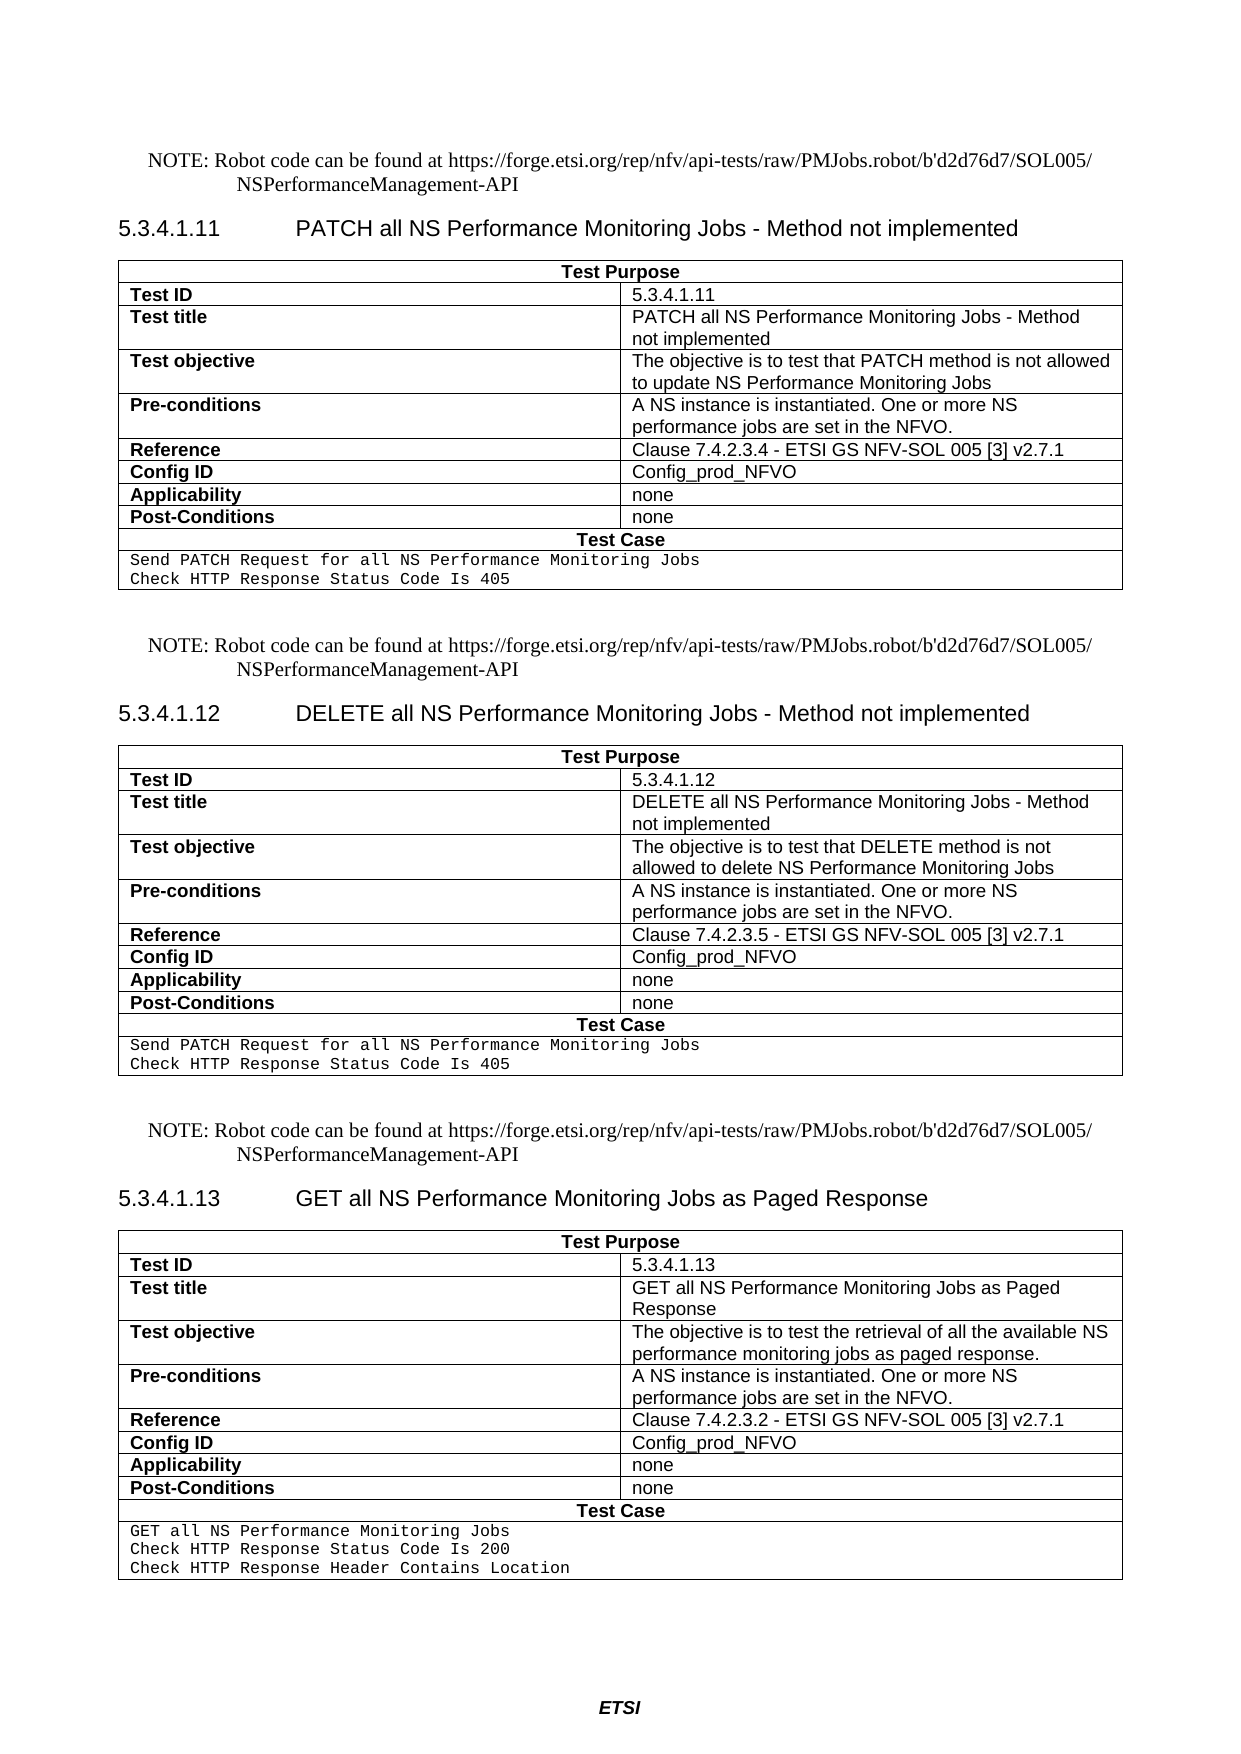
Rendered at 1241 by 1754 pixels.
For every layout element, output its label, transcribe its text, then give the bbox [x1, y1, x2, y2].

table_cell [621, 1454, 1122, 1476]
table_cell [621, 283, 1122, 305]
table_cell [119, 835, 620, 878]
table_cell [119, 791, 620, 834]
text NOTE: Robot code can be found at https://forge.etsi.org/rep/nfv/api-tests/raw/PMJobs.robot/b'd2d76d7/SOL005/NSPerformanceManagement-API [148, 633, 1122, 681]
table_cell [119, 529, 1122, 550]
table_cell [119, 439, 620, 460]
text NOTE: Robot code can be found at https://forge.etsi.org/rep/nfv/api-tests/raw/PMJobs.robot/b'd2d76d7/SOL005/NSPerformanceManagement-API [148, 148, 1122, 196]
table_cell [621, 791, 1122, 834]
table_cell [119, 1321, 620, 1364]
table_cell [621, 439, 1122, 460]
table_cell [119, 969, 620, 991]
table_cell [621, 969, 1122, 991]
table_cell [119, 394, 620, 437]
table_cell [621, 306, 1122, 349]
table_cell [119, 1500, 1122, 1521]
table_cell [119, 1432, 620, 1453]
subtitle 5.3.4.1.13 GET all NS Performance Monitoring Jobs as Paged Response [118, 1185, 1122, 1212]
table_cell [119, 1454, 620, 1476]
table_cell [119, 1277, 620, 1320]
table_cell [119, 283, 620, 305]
text NOTE: Robot code can be found at https://forge.etsi.org/rep/nfv/api-tests/raw/PMJobs.robot/b'd2d76d7/SOL005/NSPerformanceManagement-API [148, 1118, 1122, 1166]
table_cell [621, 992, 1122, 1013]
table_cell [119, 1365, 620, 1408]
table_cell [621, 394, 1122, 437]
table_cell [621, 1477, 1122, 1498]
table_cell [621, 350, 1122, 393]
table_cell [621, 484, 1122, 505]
subtitle 5.3.4.1.11 PATCH all NS Performance Monitoring Jobs - Method not implemented [118, 214, 1122, 241]
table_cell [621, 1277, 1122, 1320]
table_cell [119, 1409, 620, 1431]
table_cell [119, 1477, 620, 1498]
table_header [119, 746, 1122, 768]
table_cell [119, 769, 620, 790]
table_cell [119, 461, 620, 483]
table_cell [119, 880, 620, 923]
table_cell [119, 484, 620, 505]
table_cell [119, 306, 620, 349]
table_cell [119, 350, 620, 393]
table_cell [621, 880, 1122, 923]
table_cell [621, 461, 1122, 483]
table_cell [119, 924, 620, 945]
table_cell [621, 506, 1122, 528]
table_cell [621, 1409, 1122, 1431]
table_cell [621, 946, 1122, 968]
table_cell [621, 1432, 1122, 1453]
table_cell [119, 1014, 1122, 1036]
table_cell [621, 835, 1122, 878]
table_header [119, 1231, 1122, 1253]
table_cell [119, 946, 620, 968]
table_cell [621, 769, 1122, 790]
subtitle 5.3.4.1.12 DELETE all NS Performance Monitoring Jobs - Method not implemented [118, 700, 1122, 726]
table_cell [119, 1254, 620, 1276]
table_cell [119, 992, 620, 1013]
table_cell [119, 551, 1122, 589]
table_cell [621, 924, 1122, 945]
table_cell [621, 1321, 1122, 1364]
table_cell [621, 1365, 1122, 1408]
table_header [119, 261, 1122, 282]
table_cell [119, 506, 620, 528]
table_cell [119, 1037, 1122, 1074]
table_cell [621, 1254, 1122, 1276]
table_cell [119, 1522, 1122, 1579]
